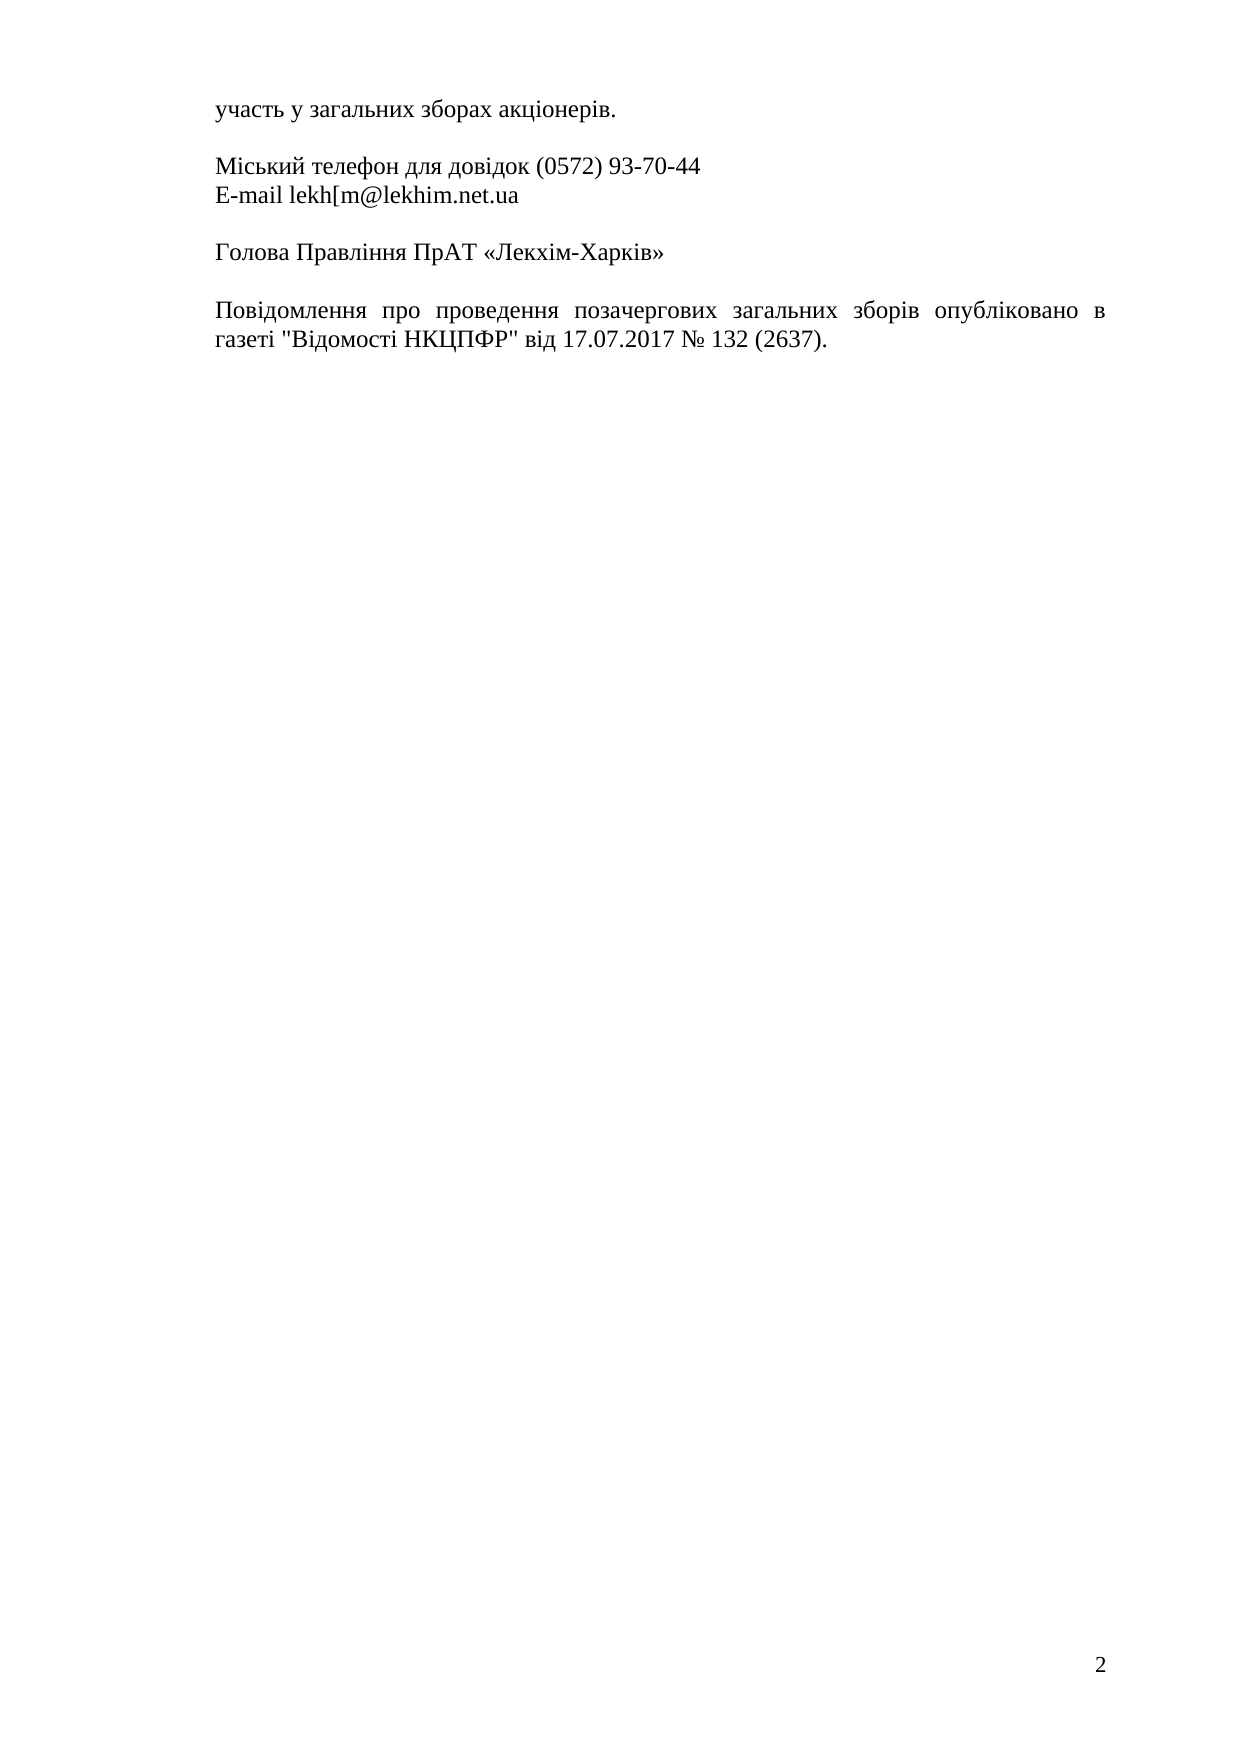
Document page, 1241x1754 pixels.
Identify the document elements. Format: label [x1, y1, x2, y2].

table_header [166, 94, 1117, 381]
